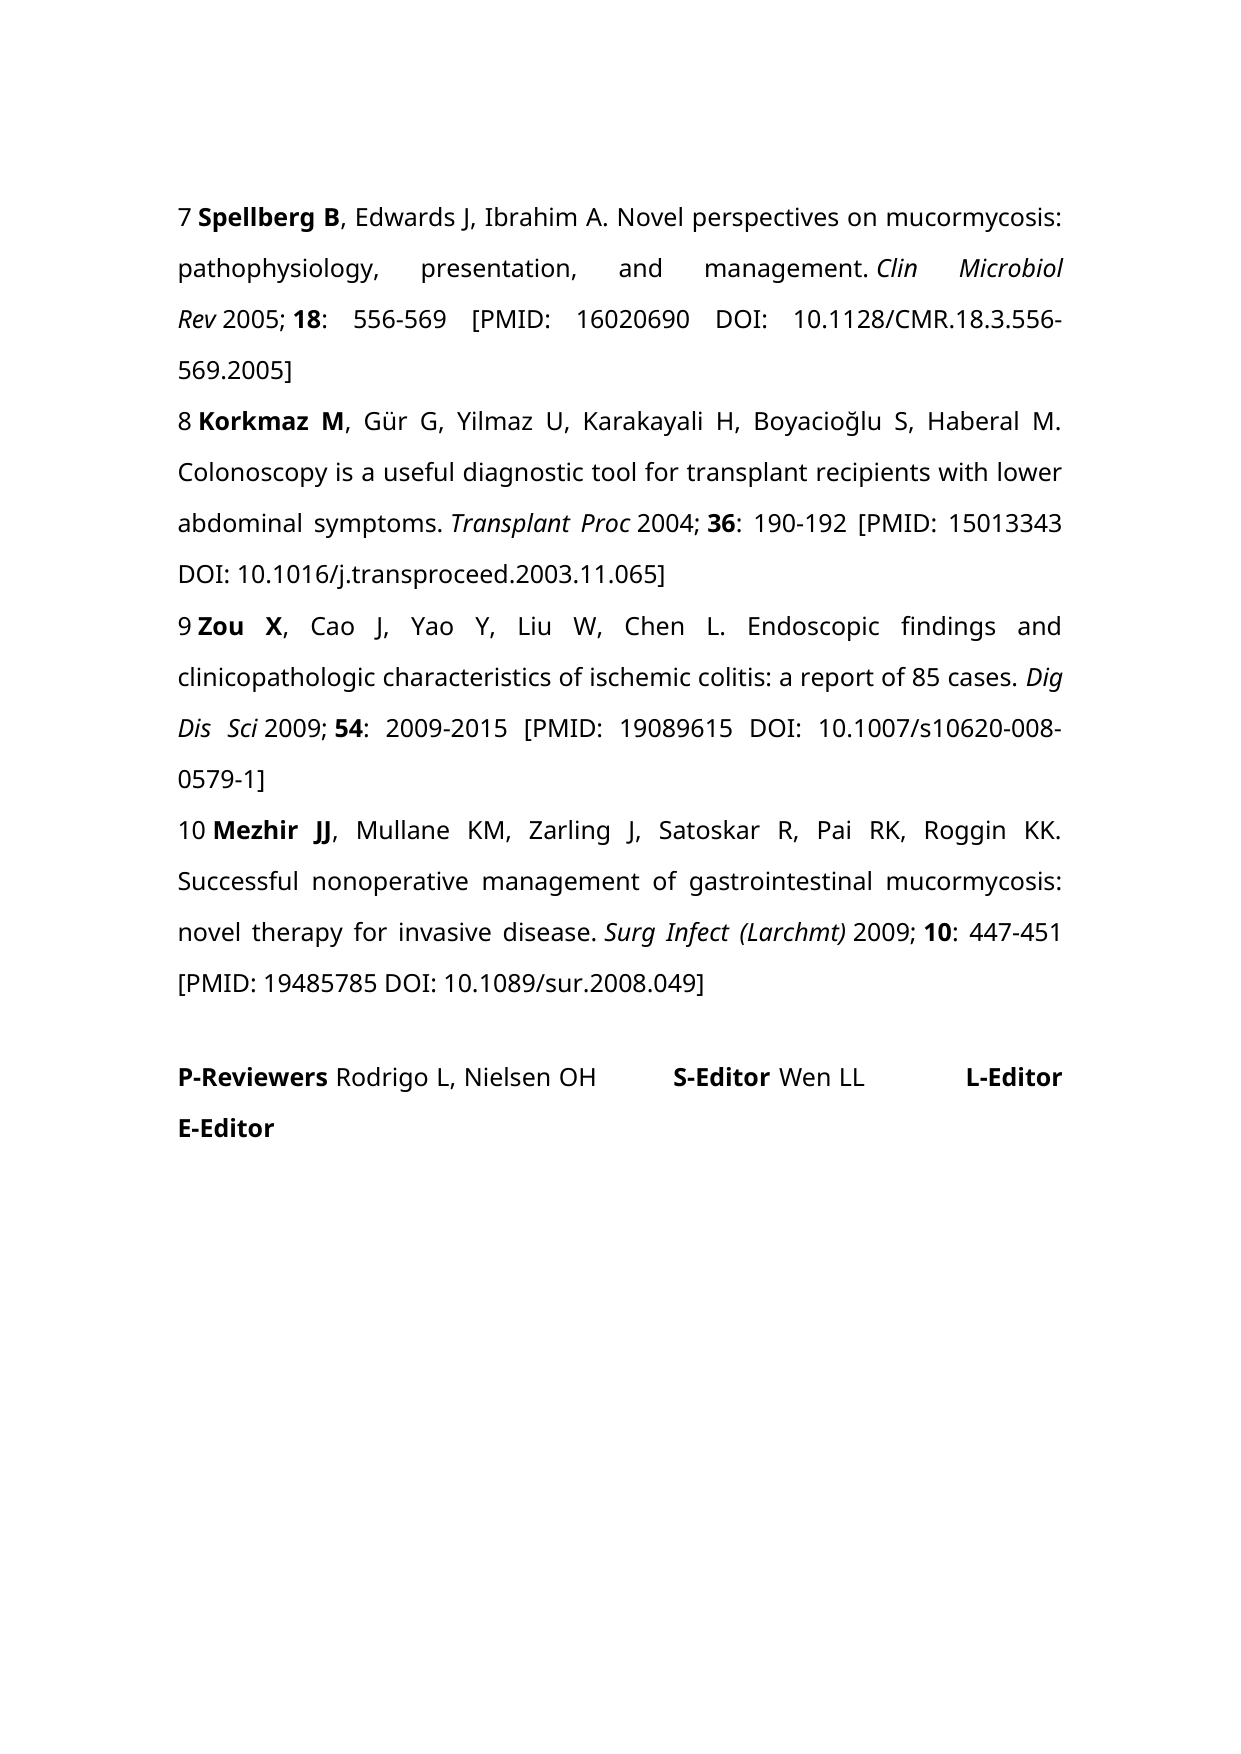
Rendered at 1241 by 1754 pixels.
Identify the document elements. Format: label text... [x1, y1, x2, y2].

text 8 Korkmaz M, Gür G, Yilmaz U, Karakayali H, Boyacioğlu S, Haberal M. Colonoscopy is a useful diagnostic tool for transplant recipients with lower abdominal symptoms. Transplant Proc 2004; 36: 190-192 [PMID: 15013343 DOI: 10.1016/j.transproceed.2003.11.065] [177, 404, 1063, 591]
text 10 Mezhir JJ, Mullane KM, Zarling J, Satoskar R, Pai RK, Roggin KK. Successful nonoperative management of gastrointestinal mucormycosis: novel therapy for invasive disease. Surg Infect (Larchmt) 2009; 10: 447-451 [PMID: 19485785 DOI: 10.1089/sur.2008.049] [177, 812, 1063, 999]
text P-Reviewers Rodrigo L, Nielsen OH S-Editor Wen LL L-Editor E-Editor [177, 1060, 1063, 1145]
text 7 Spellberg B, Edwards J, Ibrahim A. Novel perspectives on mucormycosis: pathophysiology, presentation, and management. Clin Microbiol Rev 2005; 18: 556-569 [PMID: 16020690 DOI: 10.1128/CMR.18.3.556-569.2005] [177, 200, 1063, 387]
text 9 Zou X, Cao J, Yao Y, Liu W, Chen L. Endoscopic findings and clinicopathologic characteristics of ischemic colitis: a report of 85 cases. Dig Dis Sci 2009; 54: 2009-2015 [PMID: 19089615 DOI: 10.1007/s10620-008-0579-1] [177, 608, 1063, 795]
